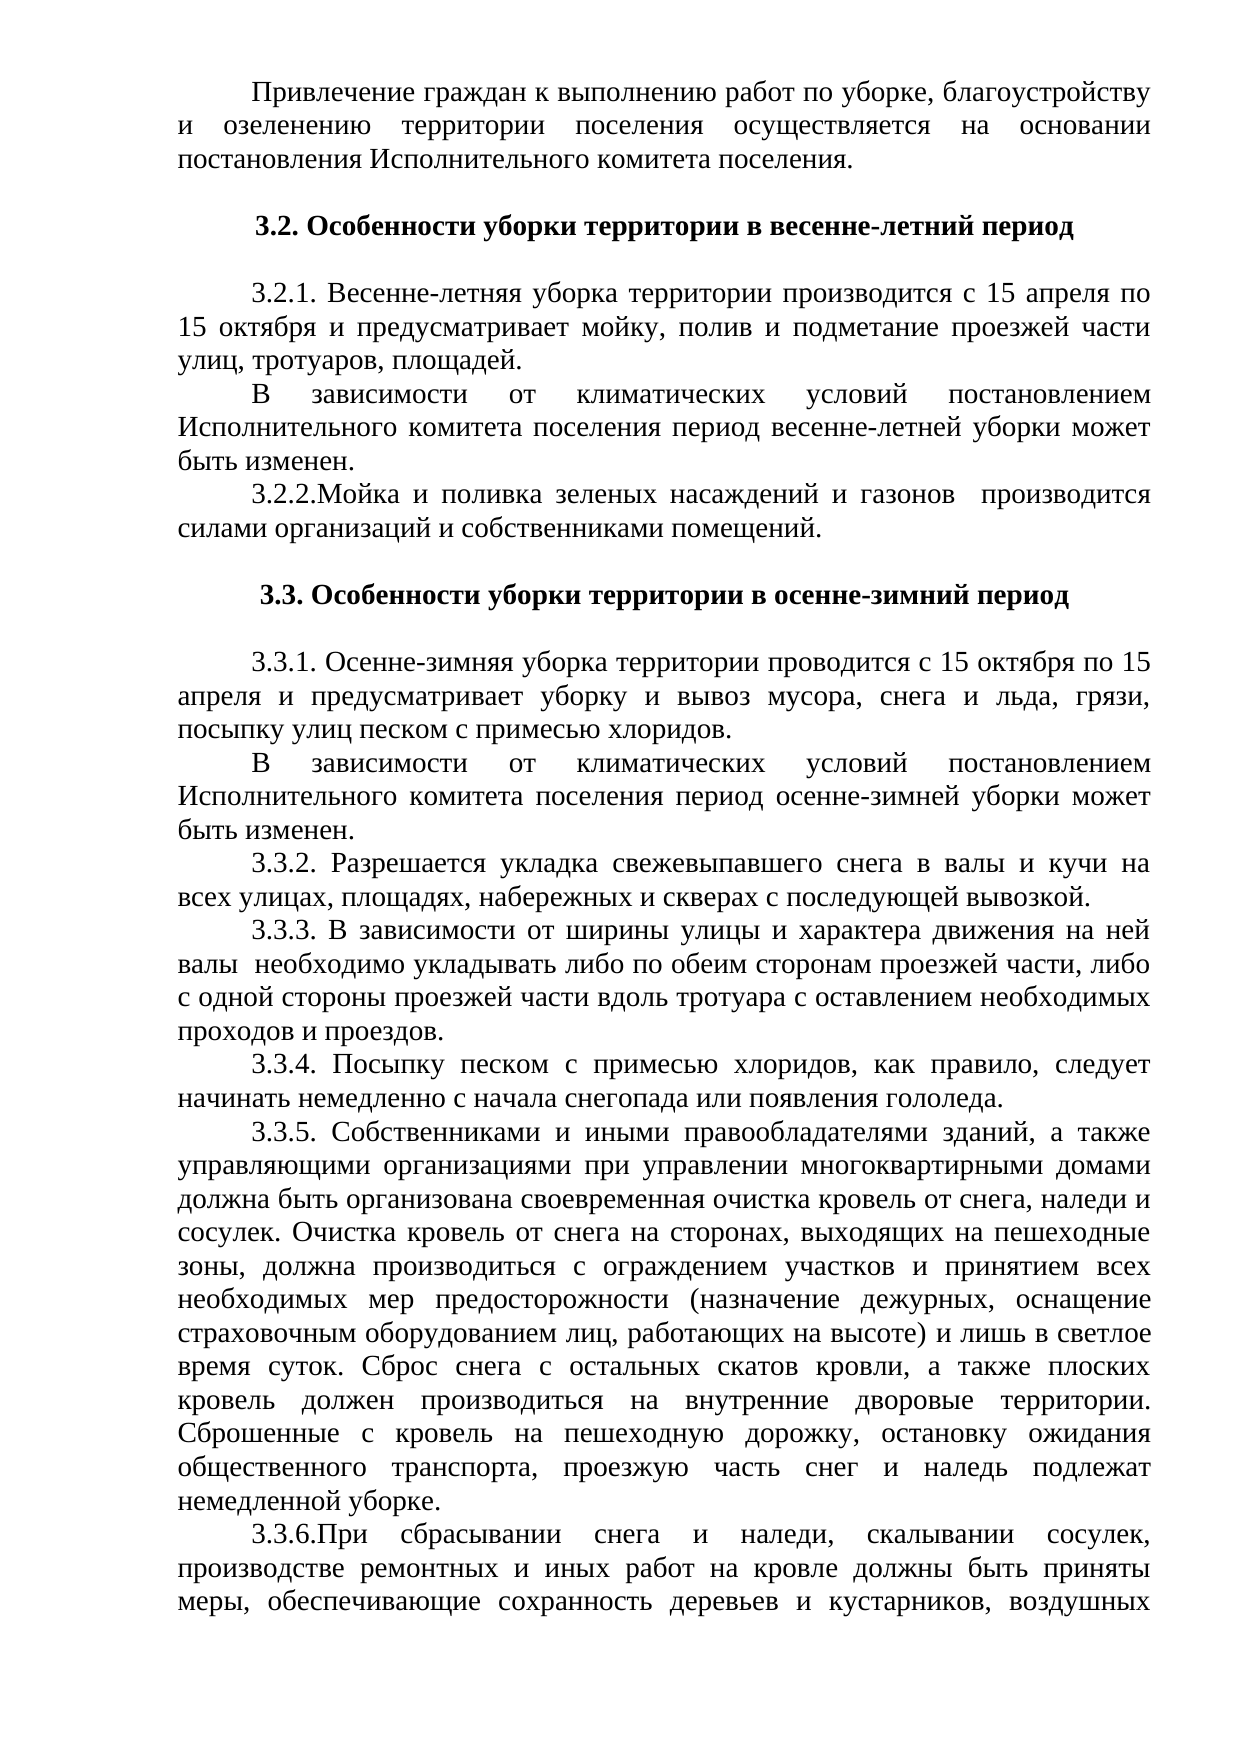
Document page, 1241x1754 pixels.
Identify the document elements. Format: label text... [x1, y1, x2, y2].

text 3.3.4. Посыпку песком с примесью хлоридов, как правило, следует начинать немедленно с начала снегопада или появления гололеда. [177, 1047, 1152, 1114]
text Привлечение граждан к выполнению работ по уборке, благоустройству и озеленению территории поселения осуществляется на основании постановления Исполнительного комитета поселения. [177, 74, 1152, 174]
text 3.3.5. Собственниками и иными правообладателями зданий, а также управляющими организациями при управлении многоквартирными домами должна быть организована своевременная очистка кровель от снега, наледи и сосулек. Очистка кровель от снега на сторонах, выходящих на пешеходные зоны, должна производиться с ограждением участков и принятием всех необходимых мер предосторожности (назначение дежурных, оснащение страховочным оборудованием лиц, работающих на высоте) и лишь в светлое время суток. Сброс снега с остальных скатов кровли, а также плоских кровель должен производиться на внутренние дворовые территории. Сброшенные с кровель на пешеходную дорожку, остановку ожидания общественного транспорта, проезжую часть снег и наледь подлежат немедленной уборке. [177, 1114, 1152, 1516]
text В зависимости от климатических условий постановлением Исполнительного комитета поселения период осенне-зимней уборки может быть изменен. [177, 745, 1152, 845]
text 3.2.2.Мойка и поливка зеленых насаждений и газонов производится силами организаций и собственниками помещений. [177, 476, 1152, 543]
text В зависимости от климатических условий постановлением Исполнительного комитета поселения период весенне-летней уборки может быть изменен. [177, 376, 1152, 476]
text 3.2. Особенности уборки территории в весенне-летний период [177, 208, 1152, 242]
text 3.3.3. В зависимости от ширины улицы и характера движения на ней валы необходимо укладывать либо по обеим сторонам проезжей части, либо с одной стороны проезжей части вдоль тротуара с оставлением необходимых проходов и проездов. [177, 912, 1152, 1047]
text 3.2.1. Весенне-летняя уборка территории производится с 15 апреля по 15 октября и предусматривает мойку, полив и подметание проезжей части улиц, тротуаров, площадей. [177, 275, 1152, 376]
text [177, 1516, 1152, 1617]
text 3.3. Особенности уборки территории в осенне-зимний период [177, 577, 1152, 611]
text 3.3.2. Разрешается укладка свежевыпавшего снега в валы и кучи на всех улицах, площадях, набережных и скверах с последующей вывозкой. [177, 845, 1152, 912]
text 3.3.1. Осенне-зимняя уборка территории проводится с 15 октября по 15 апреля и предусматривает уборку и вывоз мусора, снега и льда, грязи, посыпку улиц песком с примесью хлоридов. [177, 644, 1152, 745]
